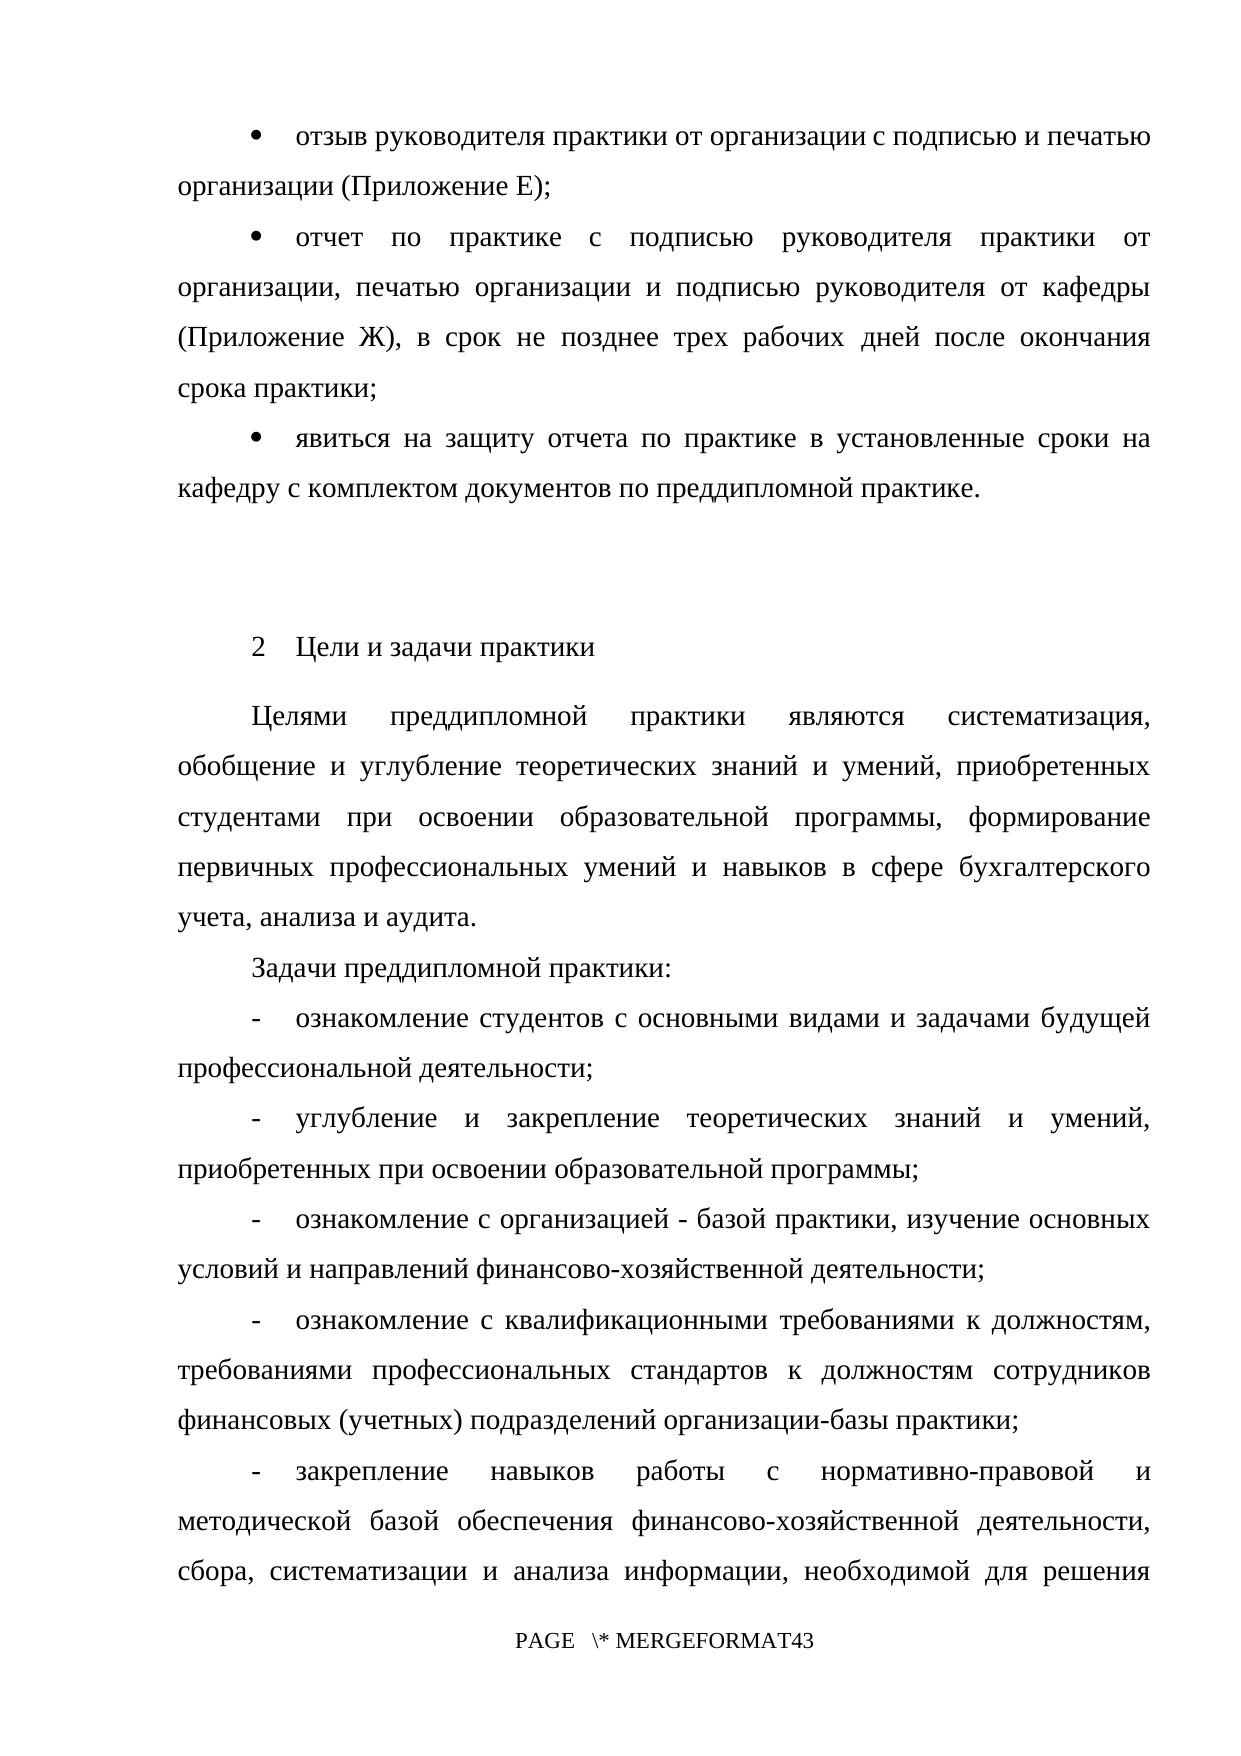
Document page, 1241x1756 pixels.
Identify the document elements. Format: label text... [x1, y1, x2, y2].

text Задачи преддипломной практики: [177, 950, 1151, 983]
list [177, 1453, 1151, 1587]
text Целями преддипломной практики являются систематизация, обобщение и углубление теоретических знаний и умений, приобретенных студентами при освоении образовательной программы, формирование первичных профессиональных умений и навыков в сфере бухгалтерского учета, анализа и аудита. [177, 698, 1151, 933]
list Цели и задачи практики [177, 629, 1151, 662]
list углубление и закрепление теоретических знаний и умений, приобретенных при освоении образовательной программы; [177, 1101, 1151, 1184]
list отчет по практике с подписью руководителя практики от организации, печатью организации и подписью руководителя от кафедры (Приложение Ж), в срок не позднее трех рабочих дней после окончания срока практики; [177, 219, 1151, 403]
list отзыв руководителя практики от организации с подписью и печатью организации (Приложение Е); [177, 118, 1151, 202]
list ознакомление с организацией - базой практики, изучение основных условий и направлений финансово-хозяйственной деятельности; [177, 1201, 1151, 1285]
list явиться на защиту отчета по практике в установленные сроки на кафедру с комплектом документов по преддипломной практике. [177, 420, 1151, 504]
list ознакомление студентов с основными видами и задачами будущей профессиональной деятельности; [177, 1000, 1151, 1084]
list ознакомление с квалификационными требованиями к должностям, требованиями профессиональных стандартов к должностям сотрудников финансовых (учетных) подразделений организации-базы практики; [177, 1302, 1151, 1436]
